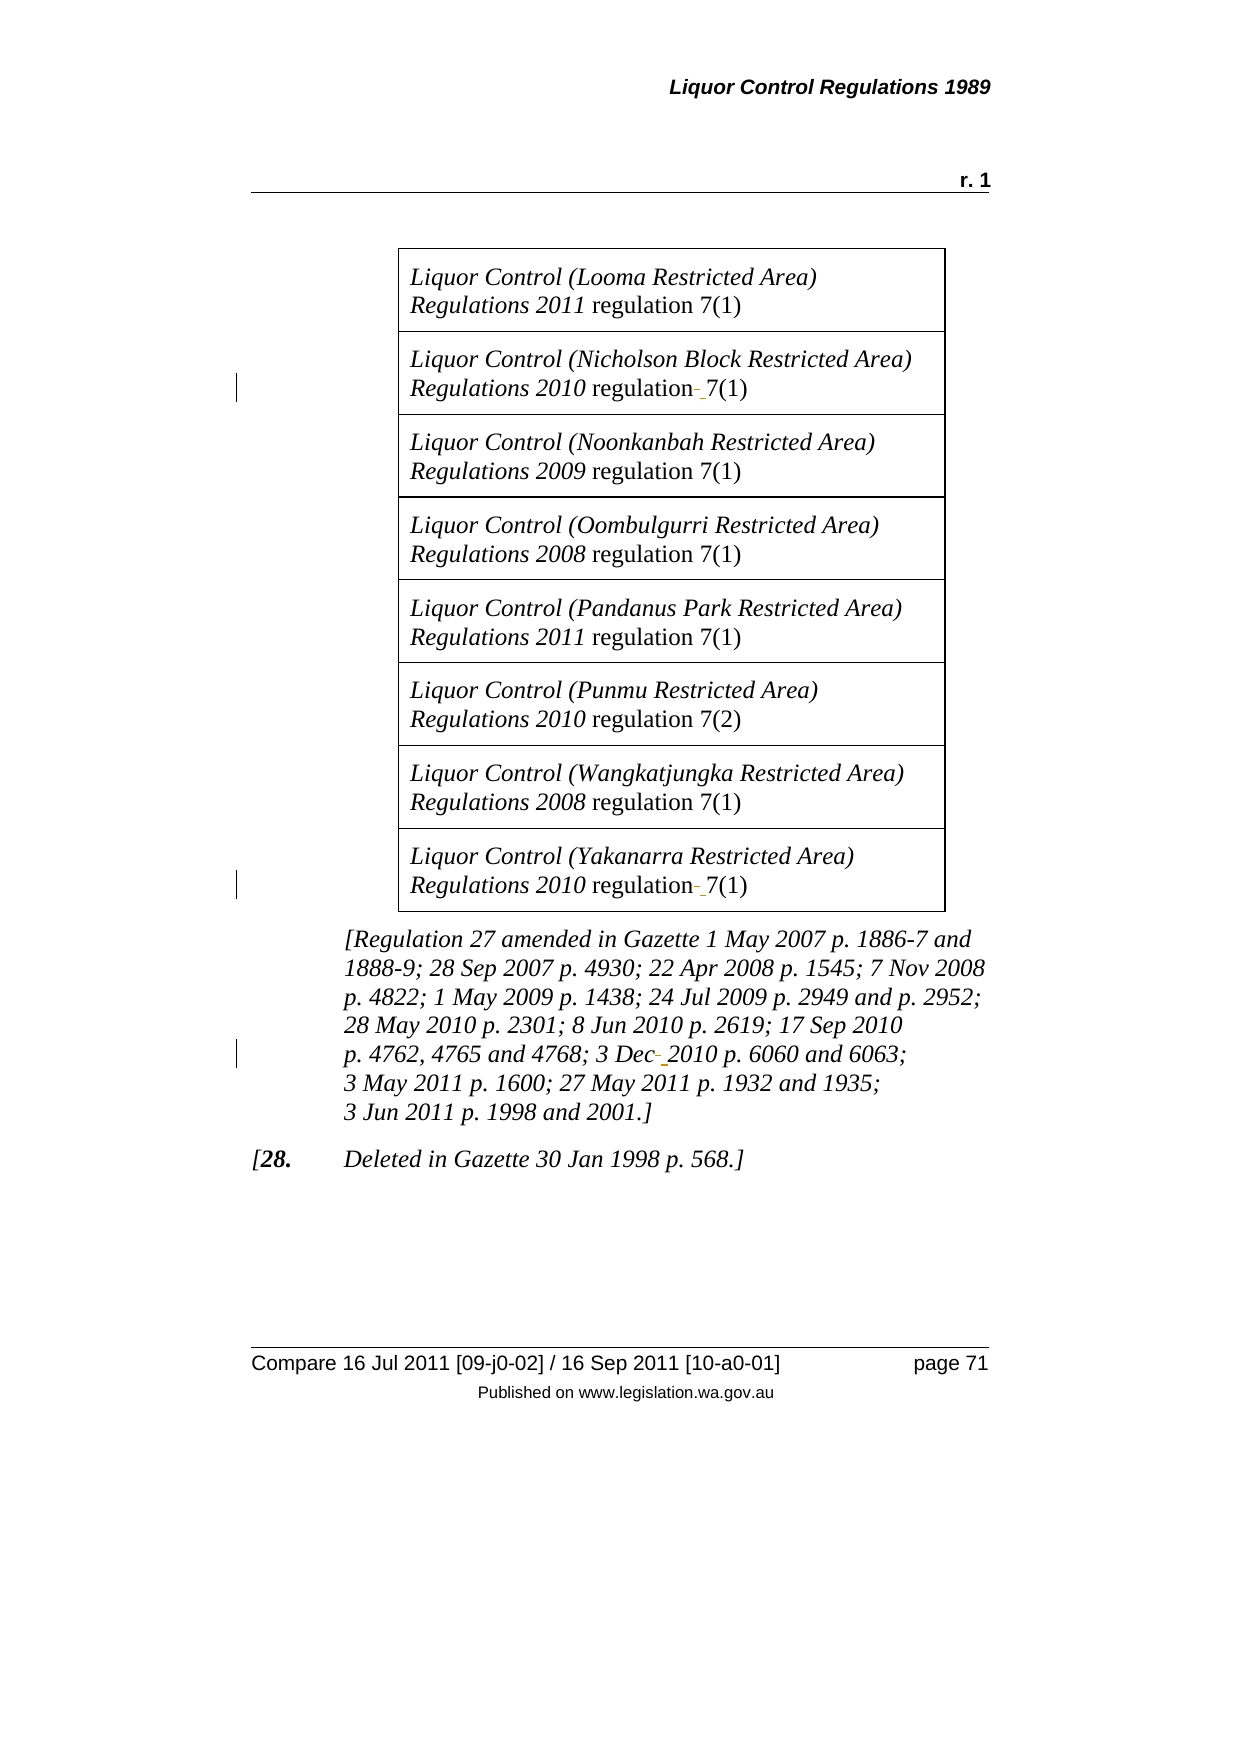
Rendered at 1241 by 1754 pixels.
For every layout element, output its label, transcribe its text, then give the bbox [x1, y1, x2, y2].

table_cell Liquor Control (Yakanarra Restricted Area) Regulations 2010 regulation7(1) [399, 829, 944, 911]
table_cell Liquor Control (Looma Restricted Area) Regulations 2011 regulation 7(1) [399, 249, 944, 331]
table_cell Liquor Control (Wangkatjungka Restricted Area) Regulations 2008 regulation 7(1) [399, 746, 944, 828]
table_cell Liquor Control (Oombulgurri Restricted Area) Regulations 2008 regulation 7(1) [399, 498, 944, 579]
table_cell Liquor Control (Noonkanbah Restricted Area) Regulations 2009 regulation 7(1) [399, 415, 944, 496]
table_cell Liquor Control (Nicholson Block Restricted Area) Regulations 2010 regulation7(1) [399, 332, 944, 414]
table_cell Liquor Control (Punmu Restricted Area) Regulations 2010 regulation 7(2) [399, 663, 944, 745]
text [Regulation 27 amended in Gazette 1 May 2007 p. 1886-7 and 1888-9; 28 Sep 2007 p. 4930; 22 Apr 2008 p. 1545; 7 Nov 2008 p. 4822; 1 May 2009 p. 1438; 24 Jul 2009 p. 2949 and p. 2952; 28 May 2010 p. 2301; 8 Jun 2010 p. 2619; 17 Sep 2010 p. 4762, 4765 and 4768; 3 Dec2010 p. 6060 and 6063; 3 May 2011 p. 1600; 27 May 2011 p. 1932 and 1935; 3 Jun 2011 p. 1998 and 2001.] [251, 924, 989, 1125]
table_cell Liquor Control ( Restricted Area) Regulations 2011 regulation 7(1) [399, 580, 944, 662]
text [28. Deleted in Gazette 30 Jan 1998 p. 568.] [251, 1144, 989, 1173]
